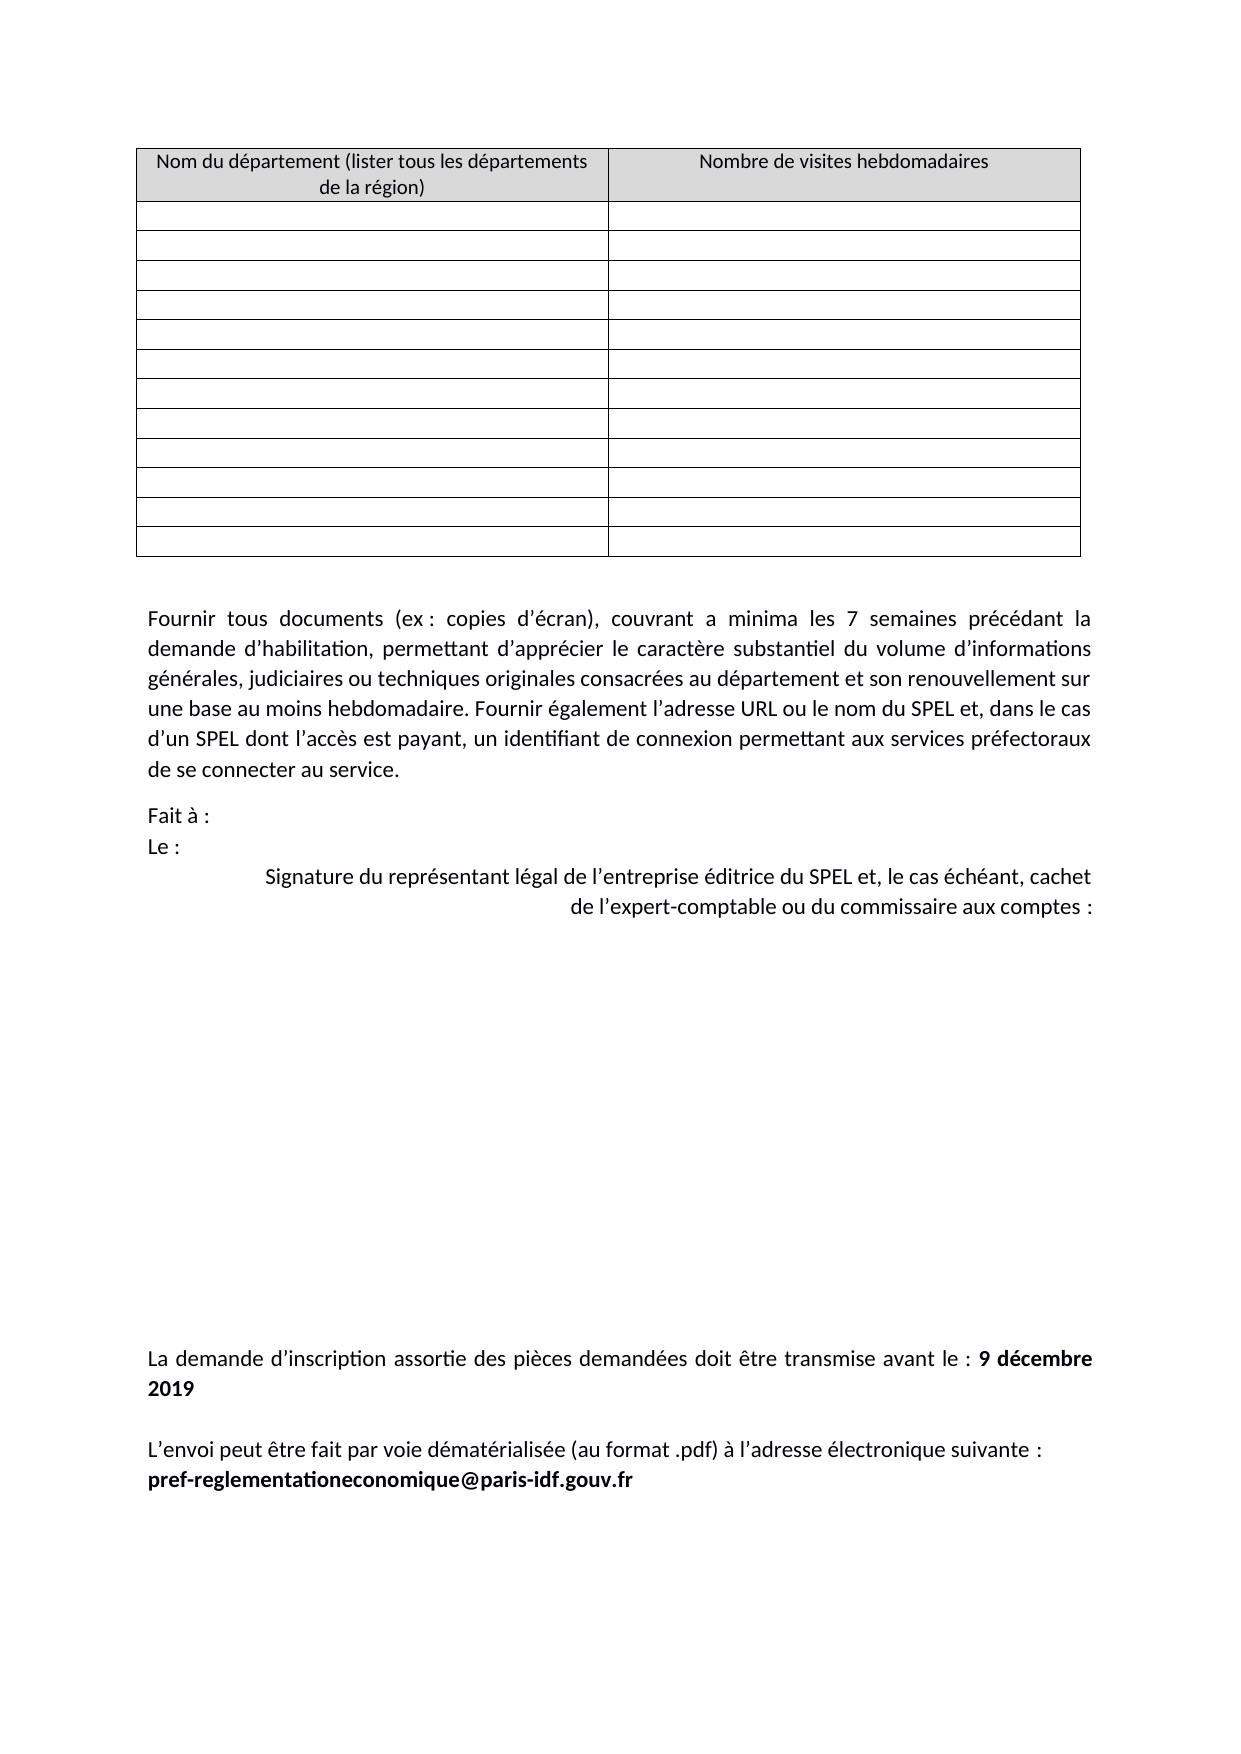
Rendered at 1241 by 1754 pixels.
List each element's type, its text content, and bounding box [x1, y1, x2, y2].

table_cell [609, 409, 1080, 437]
table_cell [137, 379, 608, 408]
table_cell [609, 379, 1080, 408]
text L’envoi peut être fait par voie dématérialisée (au format .pdf) à l’adresse électronique suivante : [148, 1435, 1093, 1463]
table_cell [609, 468, 1080, 497]
table_cell [609, 498, 1080, 526]
table_header Nombre de visites hebdomadaires [609, 149, 1080, 201]
table_cell [137, 291, 608, 319]
text Le : [148, 832, 1093, 860]
table_cell [609, 527, 1080, 556]
table_cell [137, 231, 608, 260]
table_cell [137, 350, 608, 378]
table_cell [609, 291, 1080, 319]
table_cell [609, 231, 1080, 260]
table_cell [609, 202, 1080, 230]
table_cell [137, 320, 608, 349]
text Signature du représentant légal de l’entreprise éditrice du SPEL et, le cas échéant, cachet [148, 862, 1093, 890]
table_cell [609, 439, 1080, 467]
table_cell [137, 527, 608, 556]
table_header Nom du département (lister tous les départements de la région) [137, 149, 608, 201]
table_cell [137, 202, 608, 230]
table_cell [609, 261, 1080, 289]
text pref-reglementationeconomique@paris-idf.gouv.fr [148, 1465, 1093, 1493]
text Fournir tous documents (ex : copies d’écran), couvrant a minima les 7 semaines précédant la demande d’habilitation, permettant d’apprécier le caractère substantiel du volume d’informations générales, judiciaires ou techniques originales consacrées au département et son renouvellement sur une base au moins hebdomadaire. Fournir également l’adresse URL ou le nom du SPEL et, dans le cas d’un SPEL dont l’accès est payant, un identifiant de connexion permettant aux services préfectoraux de se connecter au service. [148, 604, 1093, 783]
table_cell [137, 439, 608, 467]
table_cell [609, 350, 1080, 378]
text La demande d’inscription assortie des pièces demandées doit être transmise avant le : 9 décembre 2019 [148, 1344, 1093, 1402]
table_cell [137, 498, 608, 526]
text Fait à : [148, 802, 1093, 829]
table_cell [137, 409, 608, 437]
text de l’expert-comptable ou du commissaire aux comptes : [148, 892, 1093, 920]
table_cell [137, 261, 608, 289]
table_cell [609, 320, 1080, 349]
table_cell [137, 468, 608, 497]
